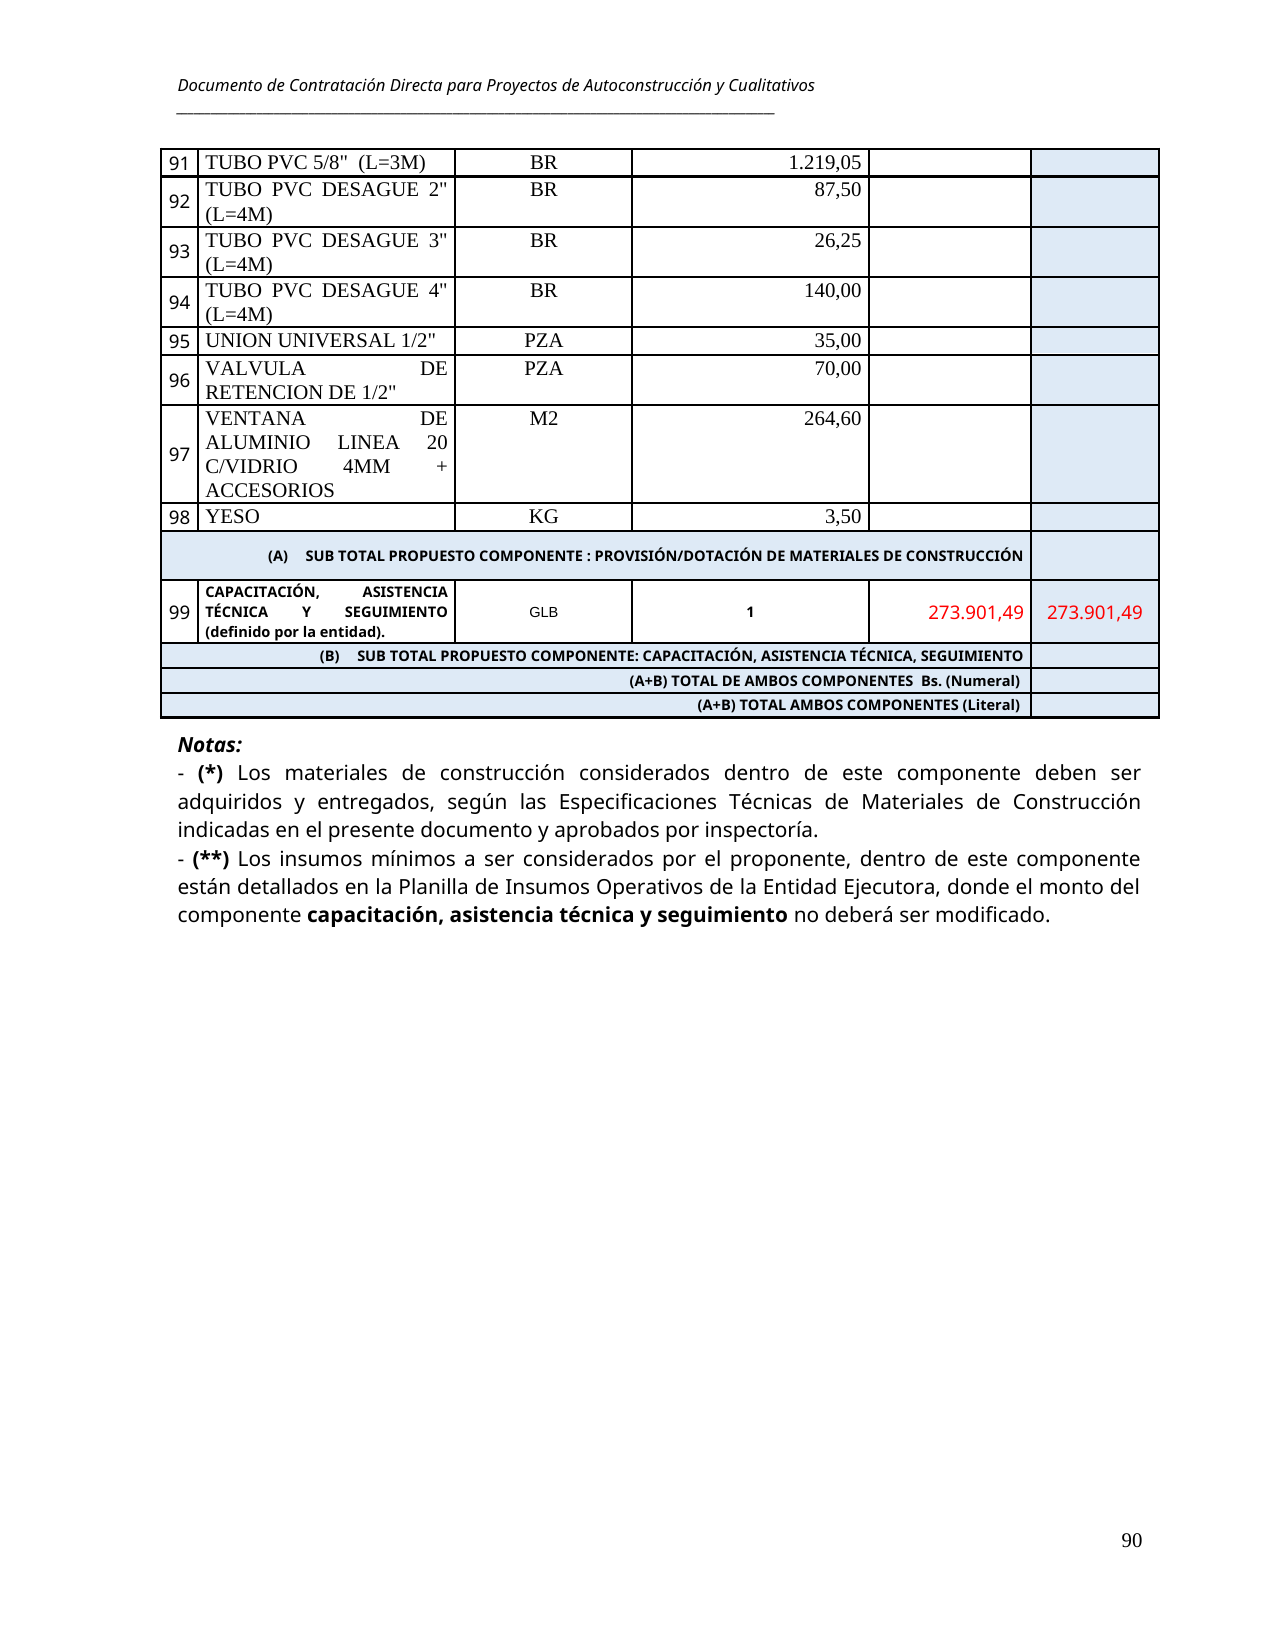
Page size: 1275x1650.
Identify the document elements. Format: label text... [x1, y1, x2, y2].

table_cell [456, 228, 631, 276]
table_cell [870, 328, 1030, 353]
text - (**) Los insumos mínimos a ser considerados por el proponente, dentro de este componente están detallados en la Planilla de Insumos Operativos de la Entidad Ejecutora, donde el monto del componente capacitación, asistencia técnica y seguimiento no deberá ser modificado. [177, 844, 1142, 929]
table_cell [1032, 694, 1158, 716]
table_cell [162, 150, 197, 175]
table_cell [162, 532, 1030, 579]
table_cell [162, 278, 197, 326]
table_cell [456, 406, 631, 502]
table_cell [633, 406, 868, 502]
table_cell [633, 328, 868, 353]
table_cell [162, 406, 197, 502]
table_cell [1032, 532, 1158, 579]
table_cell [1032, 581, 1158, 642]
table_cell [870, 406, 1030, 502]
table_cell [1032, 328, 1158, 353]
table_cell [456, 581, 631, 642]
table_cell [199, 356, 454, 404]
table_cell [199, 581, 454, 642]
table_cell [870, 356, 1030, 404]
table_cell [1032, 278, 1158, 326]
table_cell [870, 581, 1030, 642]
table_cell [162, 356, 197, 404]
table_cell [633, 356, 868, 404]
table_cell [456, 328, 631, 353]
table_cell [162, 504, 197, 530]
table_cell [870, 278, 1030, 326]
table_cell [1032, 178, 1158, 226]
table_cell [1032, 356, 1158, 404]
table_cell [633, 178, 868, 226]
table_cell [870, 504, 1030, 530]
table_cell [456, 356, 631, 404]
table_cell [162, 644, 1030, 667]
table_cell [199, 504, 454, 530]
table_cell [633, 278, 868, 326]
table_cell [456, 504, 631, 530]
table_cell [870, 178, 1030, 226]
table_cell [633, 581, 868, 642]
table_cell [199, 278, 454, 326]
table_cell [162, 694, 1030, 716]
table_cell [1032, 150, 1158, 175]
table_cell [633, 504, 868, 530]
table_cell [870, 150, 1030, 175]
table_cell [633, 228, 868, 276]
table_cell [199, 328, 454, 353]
text - (*) Los materiales de construcción considerados dentro de este componente deben ser adquiridos y entregados, según las Especificaciones Técnicas de Materiales de Construcción indicadas en el presente documento y aprobados por inspectoría. [177, 758, 1142, 844]
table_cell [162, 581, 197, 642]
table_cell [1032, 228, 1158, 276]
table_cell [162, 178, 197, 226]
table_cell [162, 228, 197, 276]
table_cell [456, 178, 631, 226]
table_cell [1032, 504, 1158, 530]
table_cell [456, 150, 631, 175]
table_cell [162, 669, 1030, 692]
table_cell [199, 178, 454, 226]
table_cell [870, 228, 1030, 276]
text Notas: [177, 730, 1142, 758]
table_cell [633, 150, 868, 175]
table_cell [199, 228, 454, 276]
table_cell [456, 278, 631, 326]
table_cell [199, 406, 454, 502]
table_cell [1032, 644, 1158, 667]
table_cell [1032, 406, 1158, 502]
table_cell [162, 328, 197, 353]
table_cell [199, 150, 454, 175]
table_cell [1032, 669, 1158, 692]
